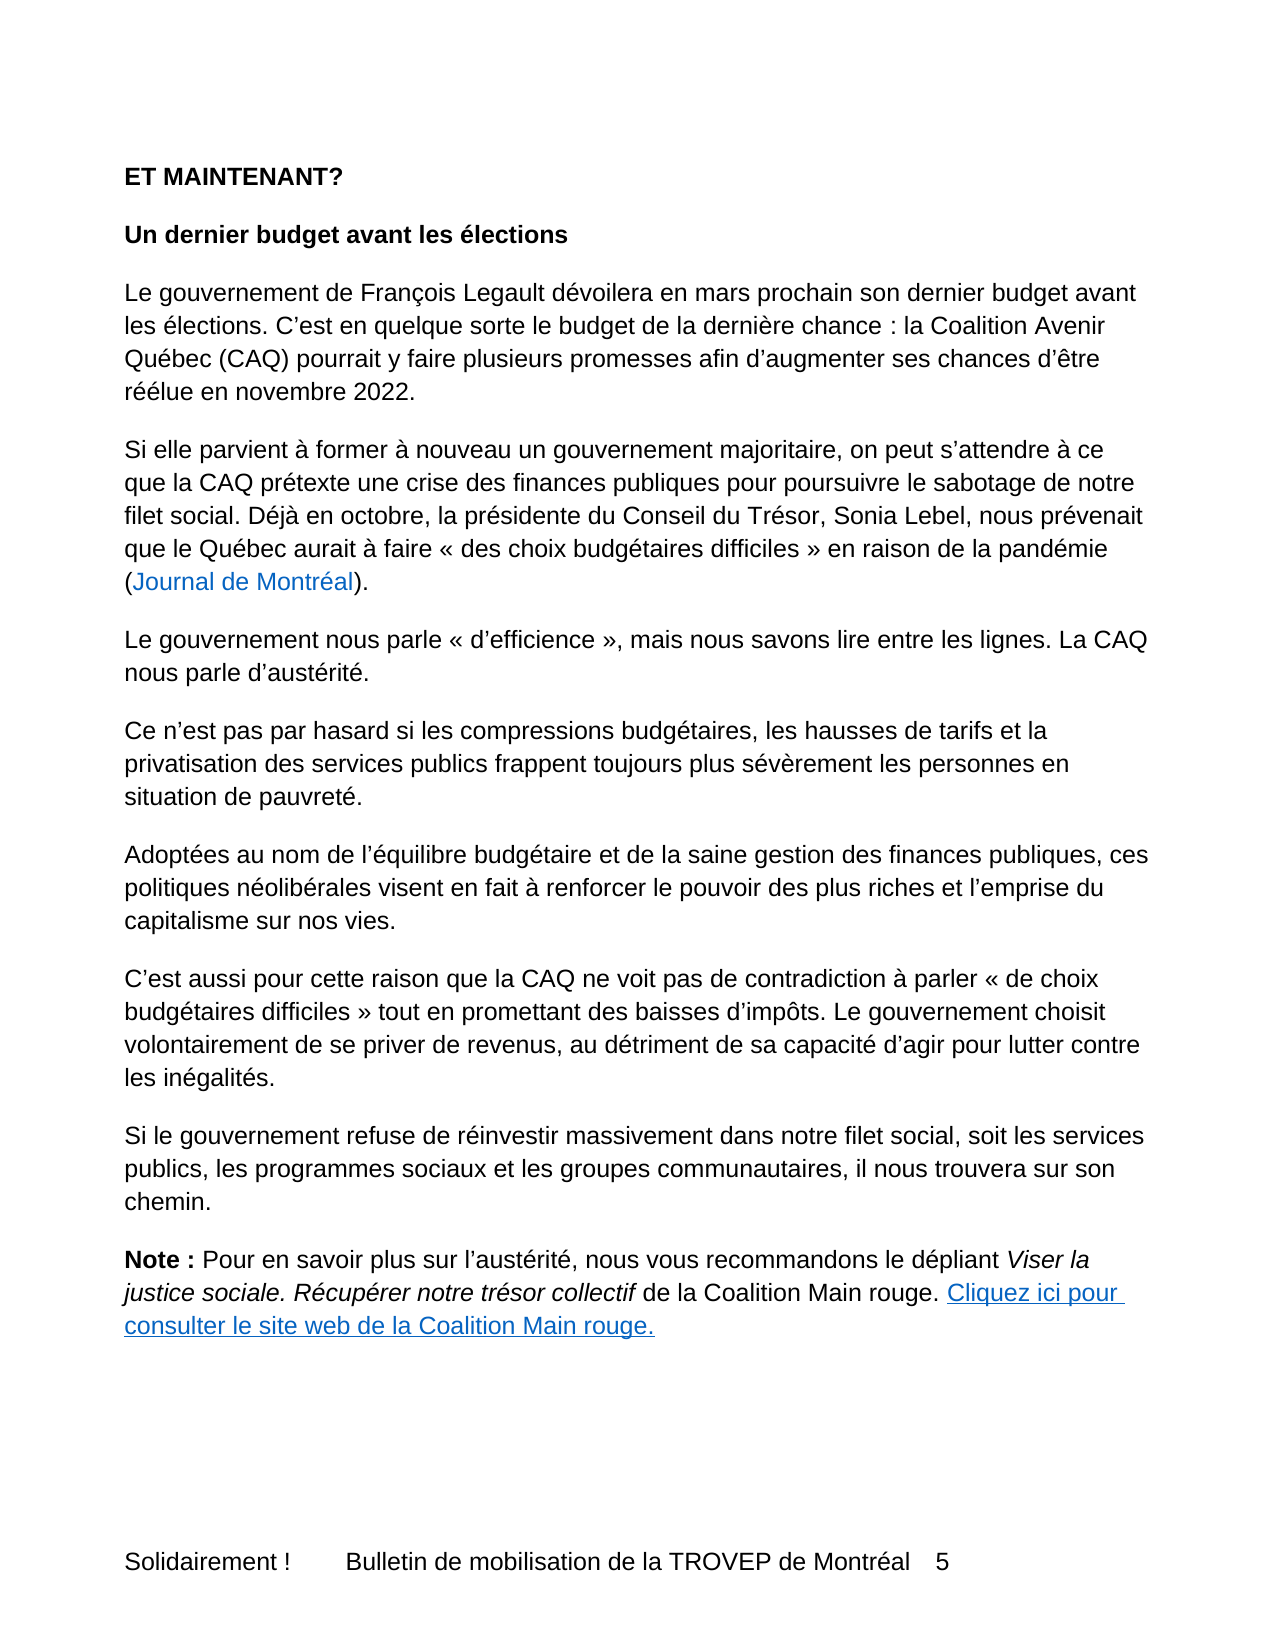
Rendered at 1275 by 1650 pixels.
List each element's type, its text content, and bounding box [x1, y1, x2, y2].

subtitle Et maintenant? [124, 162, 1151, 190]
text Le gouvernement de François Legault dévoilera en mars prochain son dernier budget avant les élections. C’est en quelque sorte le budget de la dernière chance : la Coalition Avenir Québec (CAQ) pourrait y faire plusieurs promesses afin d’augmenter ses chances d’être réélue en novembre 2022. [124, 278, 1151, 405]
text Si elle parvient à former à nouveau un gouvernement majoritaire, on peut s’attendre à ce que la CAQ prétexte une crise des finances publiques pour poursuivre le sabotage de notre filet social. Déjà en octobre, la présidente du Conseil du Trésor, Sonia Lebel, nous prévenait que le Québec aurait à faire « des choix budgétaires difficiles » en raison de la pandémie (Journal de Montréal). [124, 435, 1151, 596]
text Le gouvernement nous parle « d’efficience », mais nous savons lire entre les lignes. La CAQ nous parle d’austérité. [124, 625, 1151, 687]
text Si le gouvernement refuse de réinvestir massivement dans notre filet social, soit les services publics, les programmes sociaux et les groupes communautaires, il nous trouvera sur son chemin. [124, 1121, 1151, 1216]
text Adoptées au nom de l’équilibre budgétaire et de la saine gestion des finances publiques, ces politiques néolibérales visent en fait à renforcer le pouvoir des plus riches et l’emprise du capitalisme sur nos vies. [124, 840, 1151, 935]
text Note : Pour en savoir plus sur l’austérité, nous vous recommandons le dépliant Viser la justice sociale. Récupérer notre trésor collectif de la Coalition Main rouge. Cliquez ici pour consulter le site web de la Coalition Main rouge. [124, 1245, 1151, 1340]
subtitle Un dernier budget avant les élections [124, 219, 1151, 248]
text Ce n’est pas par hasard si les compressions budgétaires, les hausses de tarifs et la privatisation des services publics frappent toujours plus sévèrement les personnes en situation de pauvreté. [124, 716, 1151, 811]
text C’est aussi pour cette raison que la CAQ ne voit pas de contradiction à parler « de choix budgétaires difficiles » tout en promettant des baisses d’impôts. Le gouvernement choisit volontairement de se priver de revenus, au détriment de sa capacité d’agir pour lutter contre les inégalités. [124, 964, 1151, 1092]
